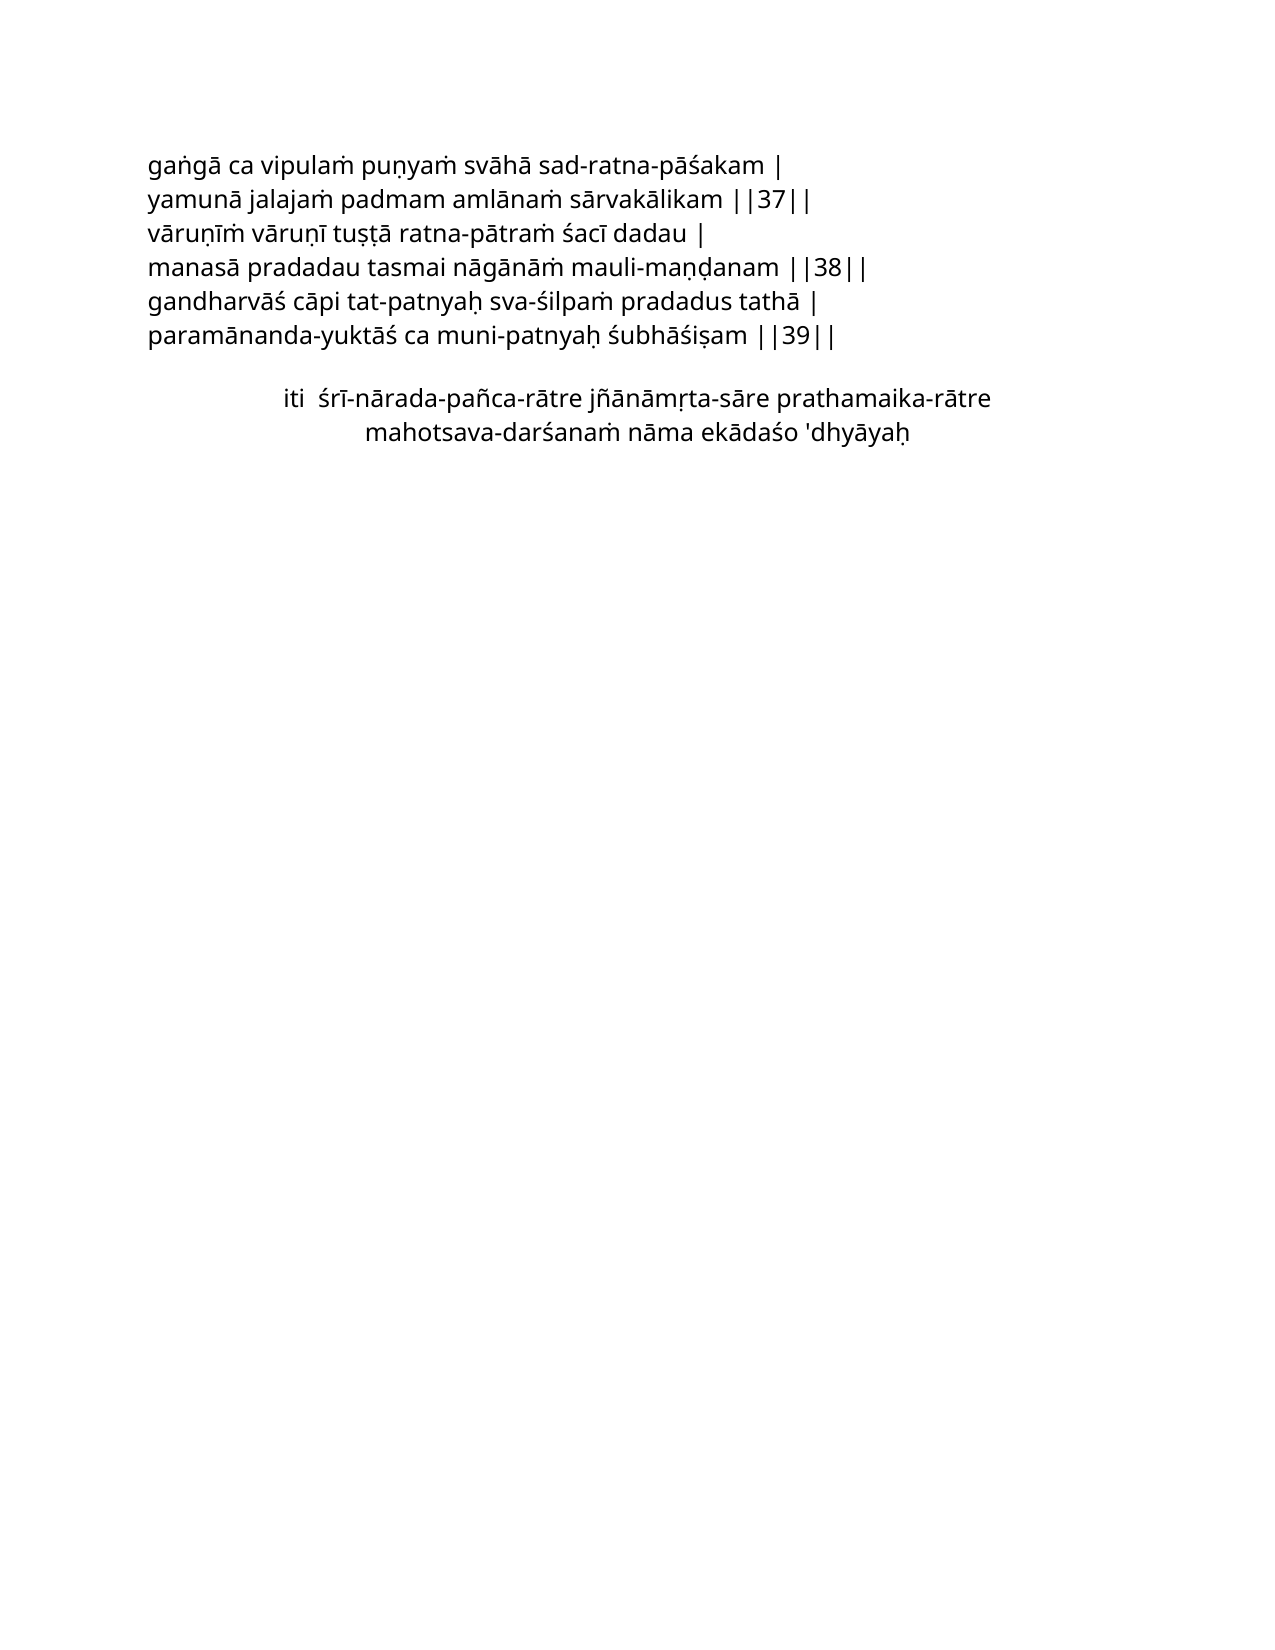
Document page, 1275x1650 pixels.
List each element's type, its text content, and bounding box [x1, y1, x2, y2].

text gaṅgā ca vipulaṁ puṇyaṁ svāhā sad-ratna-pāśakam | [147, 147, 1127, 182]
text mahotsava-darśanaṁ nāma ekādaśo 'dhyāyaḥ [147, 415, 1127, 449]
text iti śrī-nārada-pañca-rātre jñānāmṛta-sāre prathamaika-rātre [147, 381, 1127, 415]
text vāruṇīṁ vāruṇī tuṣṭā ratna-pātraṁ śacī dadau | [147, 216, 1127, 250]
text paramānanda-yuktāś ca muni-patnyaḥ śubhāśiṣam ||39|| [147, 318, 1127, 352]
text gandharvāś cāpi tat-patnyaḥ sva-śilpaṁ pradadus tathā | [147, 284, 1127, 318]
text manasā pradadau tasmai nāgānāṁ mauli-maṇḍanam ||38|| [147, 250, 1127, 284]
text yamunā jalajaṁ padmam amlānaṁ sārvakālikam ||37|| [147, 182, 1127, 216]
